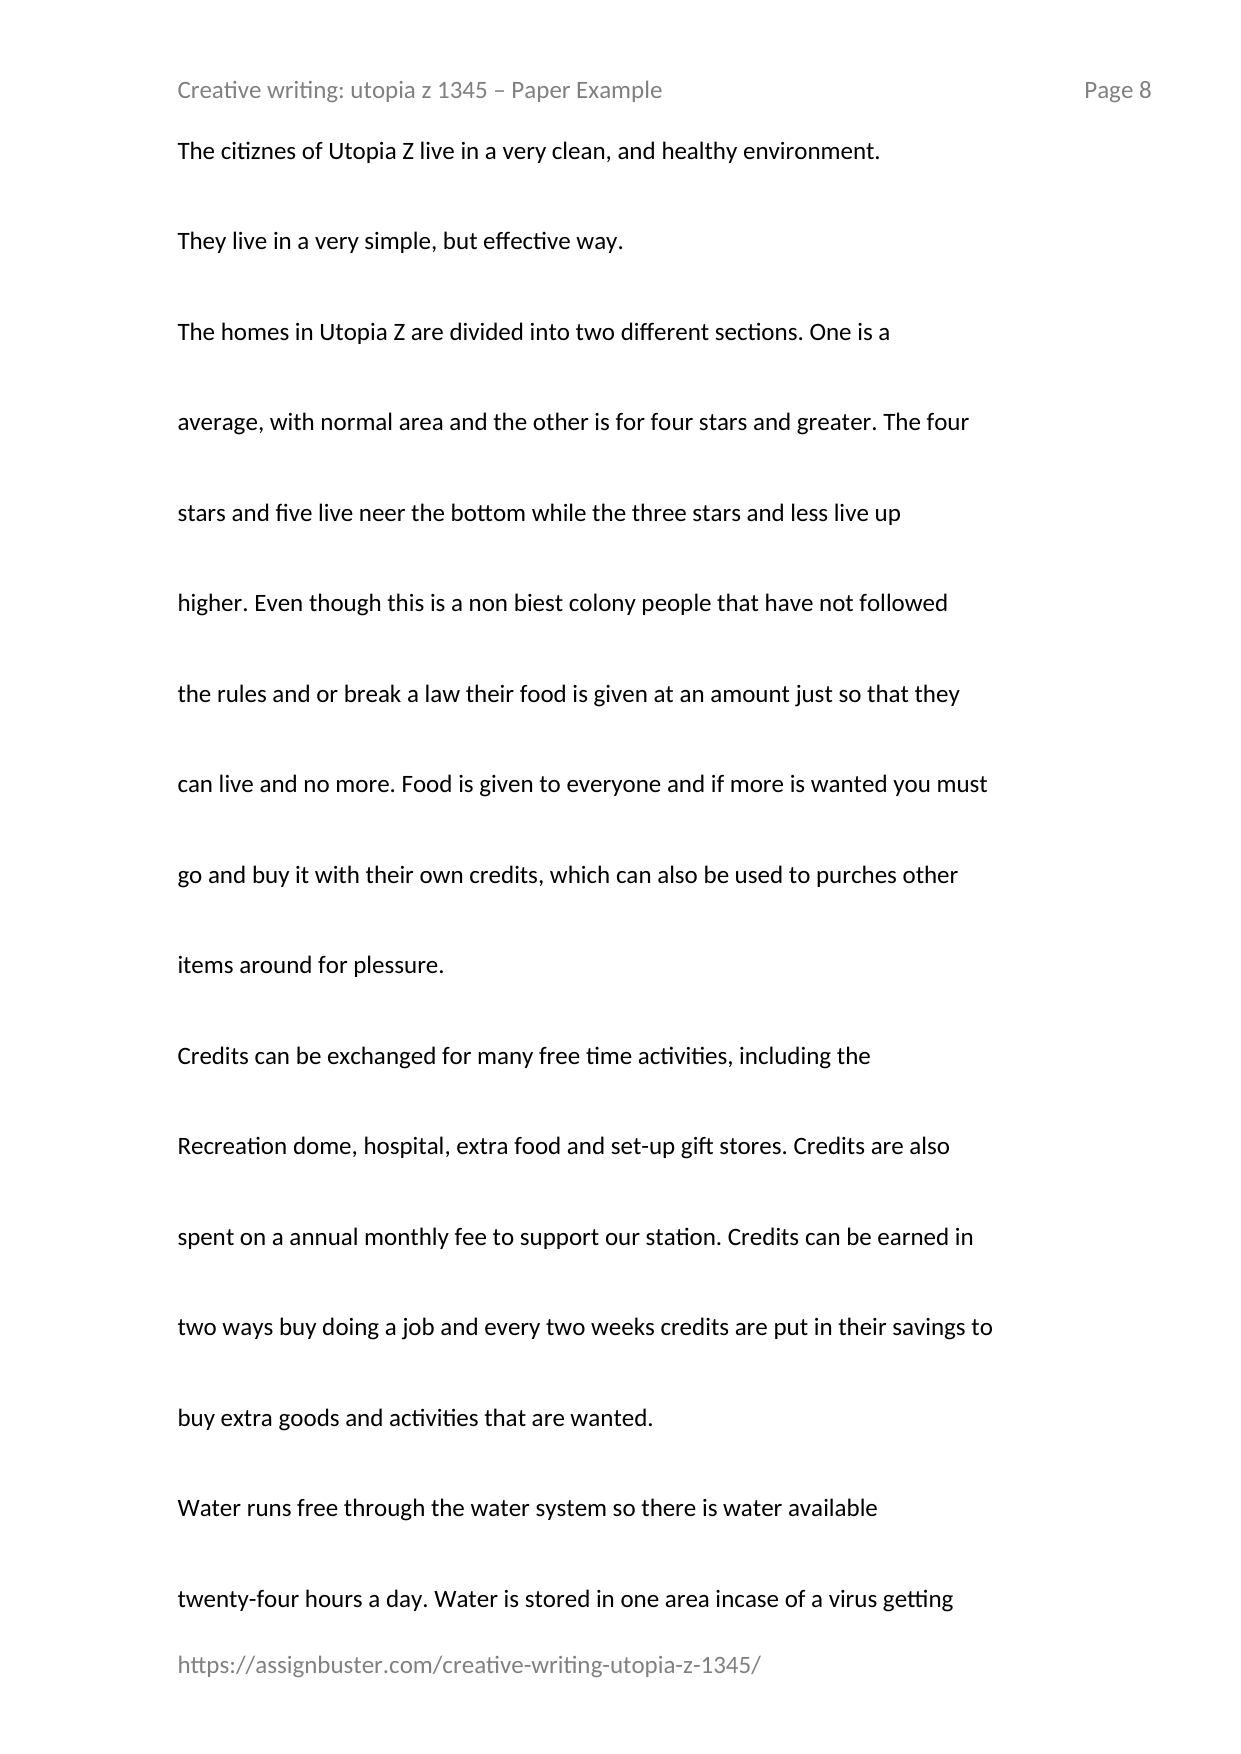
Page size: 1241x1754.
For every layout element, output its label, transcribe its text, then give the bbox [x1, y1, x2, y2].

text They live in a very simple, but effective way. [177, 225, 1152, 256]
text buy extra goods and activities that are wanted. [177, 1402, 1152, 1433]
text stars and five live neer the bottom while the three stars and less live up [177, 497, 1152, 527]
text Recreation dome, hospital, extra food and set-up gift stores. Credits are also [177, 1131, 1152, 1161]
text can live and no more. Food is given to everyone and if more is wanted you must [177, 768, 1152, 799]
text Credits can be exchanged for many free time activities, including the [177, 1040, 1152, 1071]
text items around for plessure. [177, 949, 1152, 980]
text the rules and or break a law their food is given at an amount just so that they [177, 678, 1152, 708]
text twenty-four hours a day. Water is stored in one area incase of a virus getting [177, 1583, 1152, 1614]
text The citiznes of Utopia Z live in a very clean, and healthy environment. [177, 135, 1152, 165]
text go and buy it with their own credits, which can also be used to purches other [177, 859, 1152, 889]
text average, with normal area and the other is for four stars and greater. The four [177, 406, 1152, 437]
text higher. Even though this is a non biest colony people that have not followed [177, 587, 1152, 618]
text Water runs free through the water system so there is water available [177, 1493, 1152, 1523]
text spent on a annual monthly fee to support our station. Credits can be earned in [177, 1221, 1152, 1252]
text The homes in Utopia Z are divided into two different sections. One is a [177, 316, 1152, 346]
text two ways buy doing a job and every two weeks credits are put in their savings to [177, 1312, 1152, 1342]
